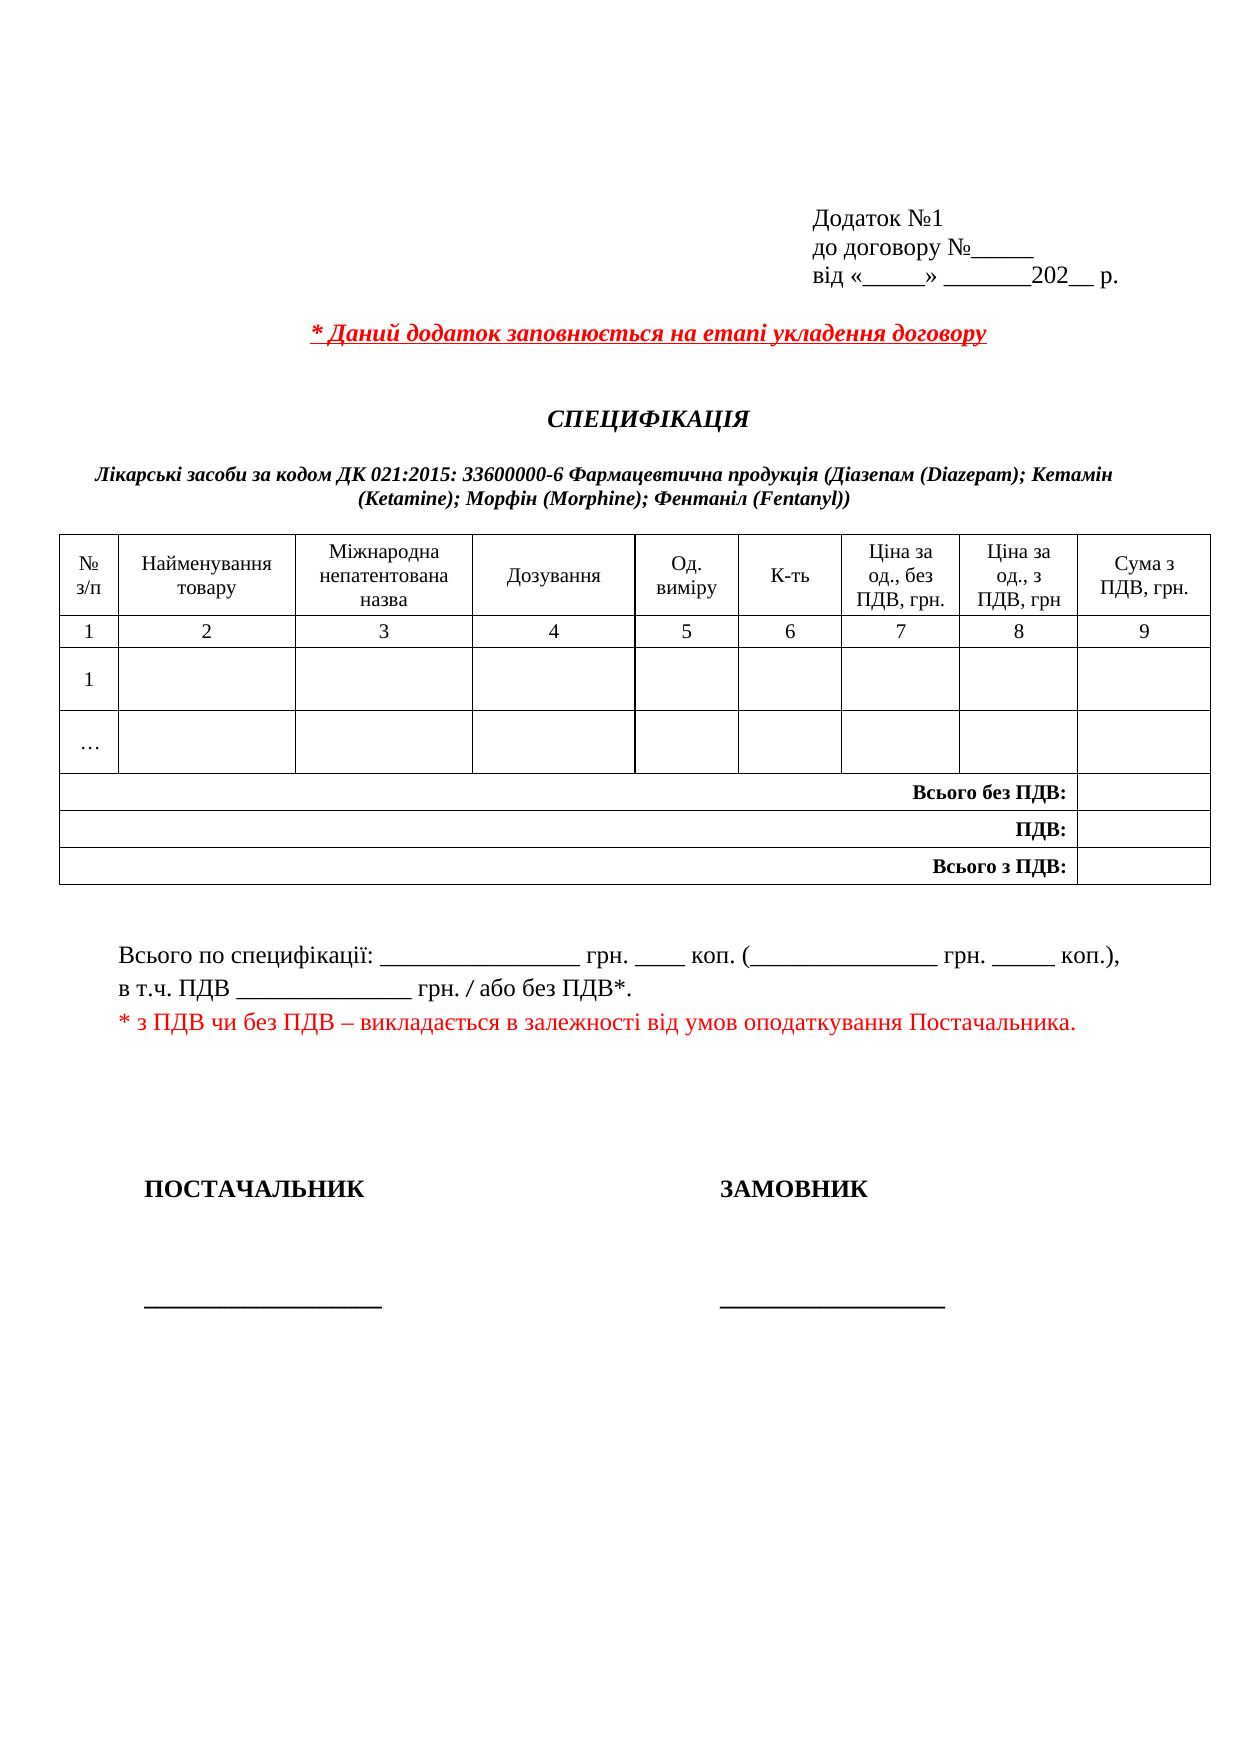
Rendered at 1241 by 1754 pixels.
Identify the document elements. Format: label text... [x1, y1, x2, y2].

text СПЕЦИФІКАЦІЯ [177, 404, 1122, 433]
table_header ЗАМОВНИК __________________ [709, 1150, 1227, 1317]
table_cell [960, 711, 1077, 773]
table_cell [1078, 774, 1210, 809]
table_cell … [60, 711, 118, 773]
table_cell 2 [119, 616, 295, 647]
table_header Ціна за од., з ПДВ, грн [960, 535, 1077, 615]
table_cell 4 [473, 616, 634, 647]
table_cell [636, 648, 738, 710]
table_header К-ть [739, 535, 841, 615]
table_cell 5 [636, 616, 738, 647]
text Додаток №1 [812, 203, 1122, 232]
table_header Найменування товару [119, 535, 295, 615]
table_cell [636, 711, 738, 773]
table_cell 7 [842, 616, 959, 647]
table_cell [473, 711, 634, 773]
text від «_____» _______202__ р. [812, 260, 1122, 289]
table_header Міжнародна непатентована назва [296, 535, 472, 615]
table_cell [1078, 848, 1210, 884]
table_cell 6 [739, 616, 841, 647]
table_cell [739, 648, 841, 710]
table_cell 8 [960, 616, 1077, 647]
table_cell [1078, 711, 1210, 773]
table_cell [842, 648, 959, 710]
table_cell [119, 711, 295, 773]
table_cell [1078, 811, 1210, 847]
text до договору №_____ [812, 232, 1122, 260]
table_cell [739, 711, 841, 773]
text Лікарські засоби за кодом ДК 021:2015: 33600000-6 Фармацевтична продукція (Діазепам (Diazepam); Кетамін (Ketamine); Морфін (Morphine); Фентаніл (Fentanyl)) [88, 462, 1122, 510]
table_header Од. виміру [636, 535, 738, 615]
table_cell [296, 648, 472, 710]
table_cell [960, 648, 1077, 710]
text Всього по специфікації: ________________ грн. ____ коп. (_______________ грн. _____ коп.), в т.ч. ПДВ ______________ грн. / або без ПДВ*. [118, 940, 1122, 1002]
table_cell [473, 648, 634, 710]
table_cell 1 [60, 616, 118, 647]
table_cell 3 [296, 616, 472, 647]
table_header ПОСТАЧАЛЬНИК ___________________ [133, 1150, 709, 1317]
table_header № з/п [60, 535, 118, 615]
table_cell 1 [60, 648, 118, 710]
text * Даний додаток заповнюється на етапі укладення договору [177, 318, 1122, 347]
table_cell [119, 648, 295, 710]
table_cell [1078, 648, 1210, 710]
table_cell [842, 711, 959, 773]
table_cell 9 [1078, 616, 1210, 647]
table_cell [296, 711, 472, 773]
text * з ПДВ чи без ПДВ – викладається в залежності від умов оподаткування Постачальника. [118, 1007, 1122, 1035]
table_cell ПДВ: [60, 811, 1077, 847]
table_header Сума з ПДВ, грн. [1078, 535, 1210, 615]
table_cell Всього з ПДВ: [60, 848, 1077, 884]
table_cell Всього без ПДВ: [60, 774, 1077, 809]
table_header Дозування [473, 535, 634, 615]
table_header Ціна за од., без ПДВ, грн. [842, 535, 959, 615]
